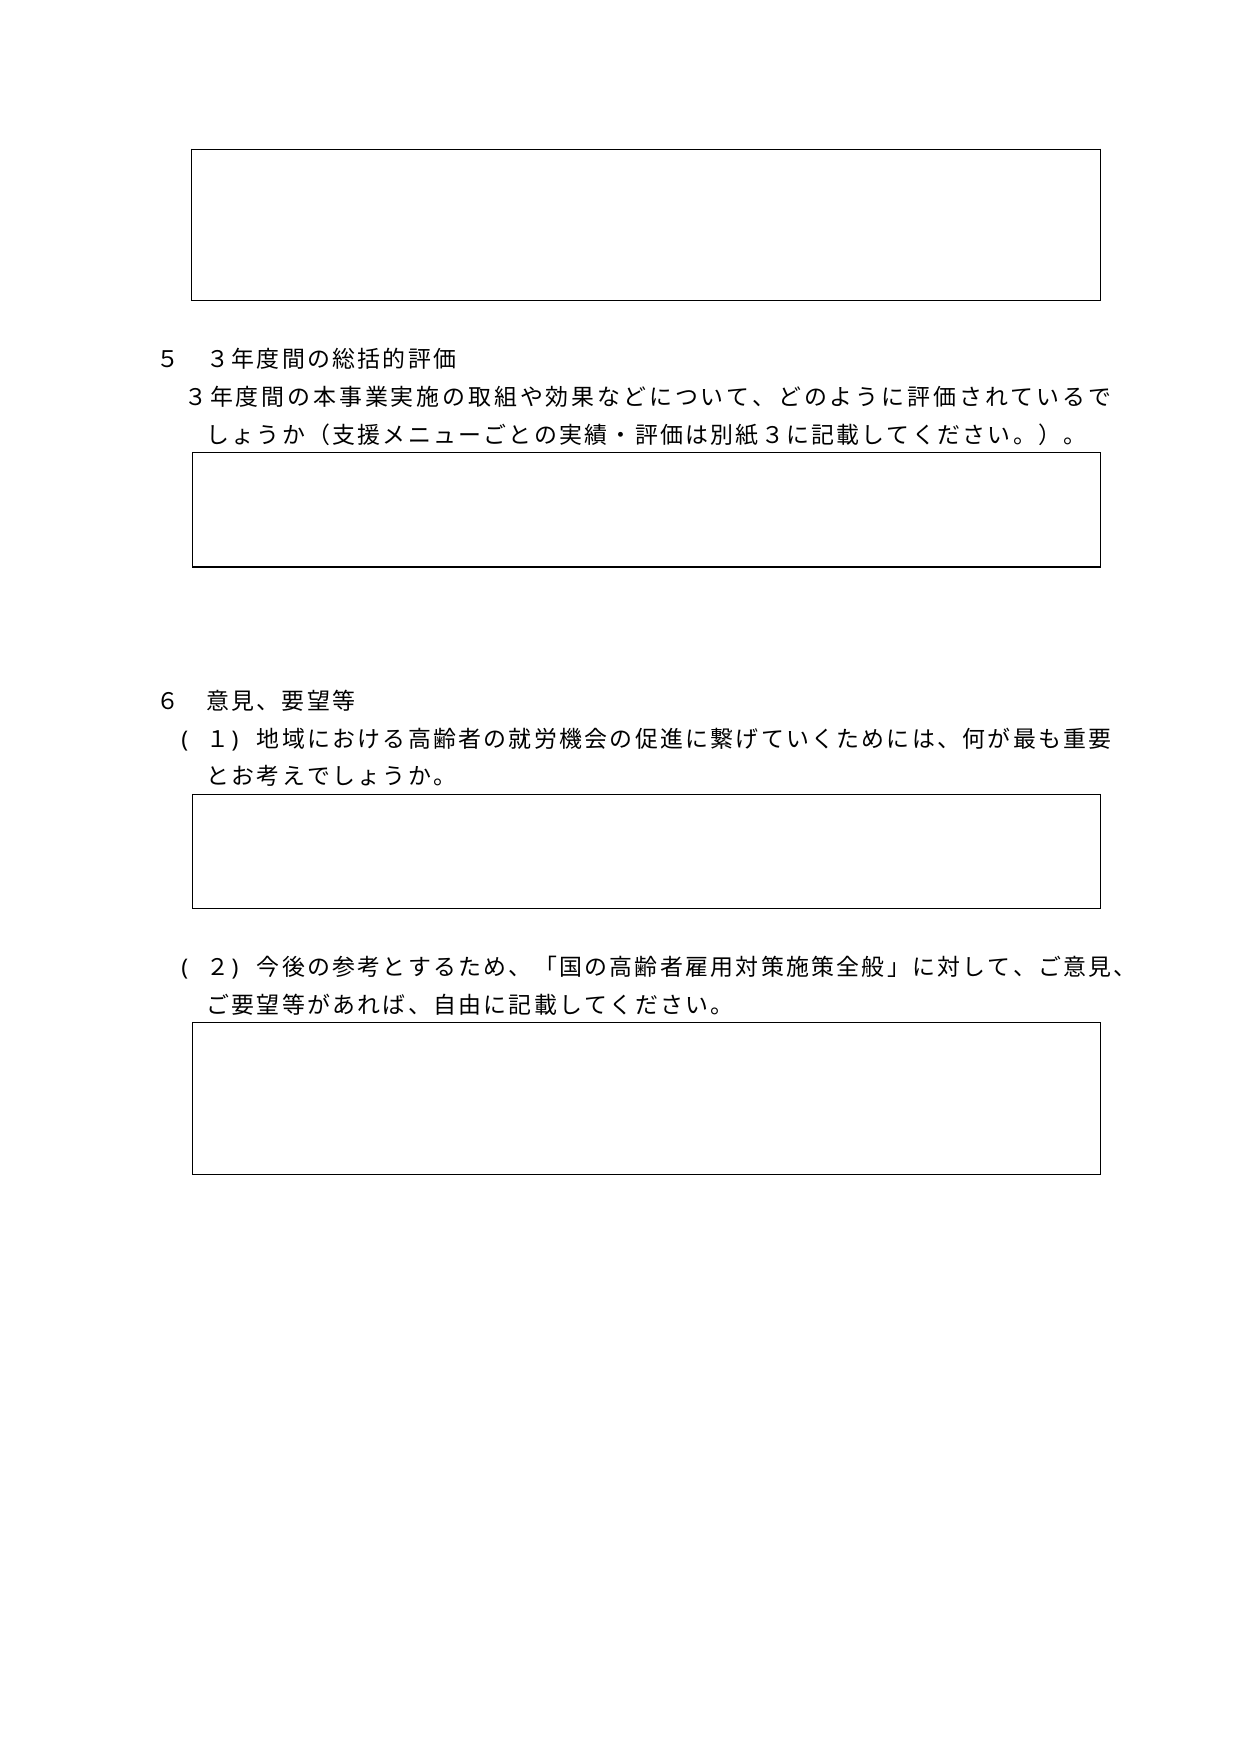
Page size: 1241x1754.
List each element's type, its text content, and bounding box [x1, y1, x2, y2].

text ５ ３年度間の総括的評価 [156, 339, 1114, 377]
text (２) 今後の参考とするため、「国の高齢者雇用対策施策全般」に対して、ご意見、ご要望等があれば、自由に記載してください。 [181, 947, 1114, 1022]
table_header [193, 453, 1100, 566]
text (１) 地域における高齢者の就労機会の促進に繋げていくためには、何が最も重要とお考えでしょうか。 [156, 718, 1114, 794]
table_header [193, 795, 1100, 908]
text ６ 意見、要望等 [156, 681, 1114, 718]
table_header [193, 1023, 1100, 1174]
table_header [192, 150, 1100, 300]
text ３年度間の本事業実施の取組や効果などについて、どのように評価されているでしょうか（支援メニューごとの実績・評価は別紙３に記載してください。）。 [156, 377, 1114, 452]
